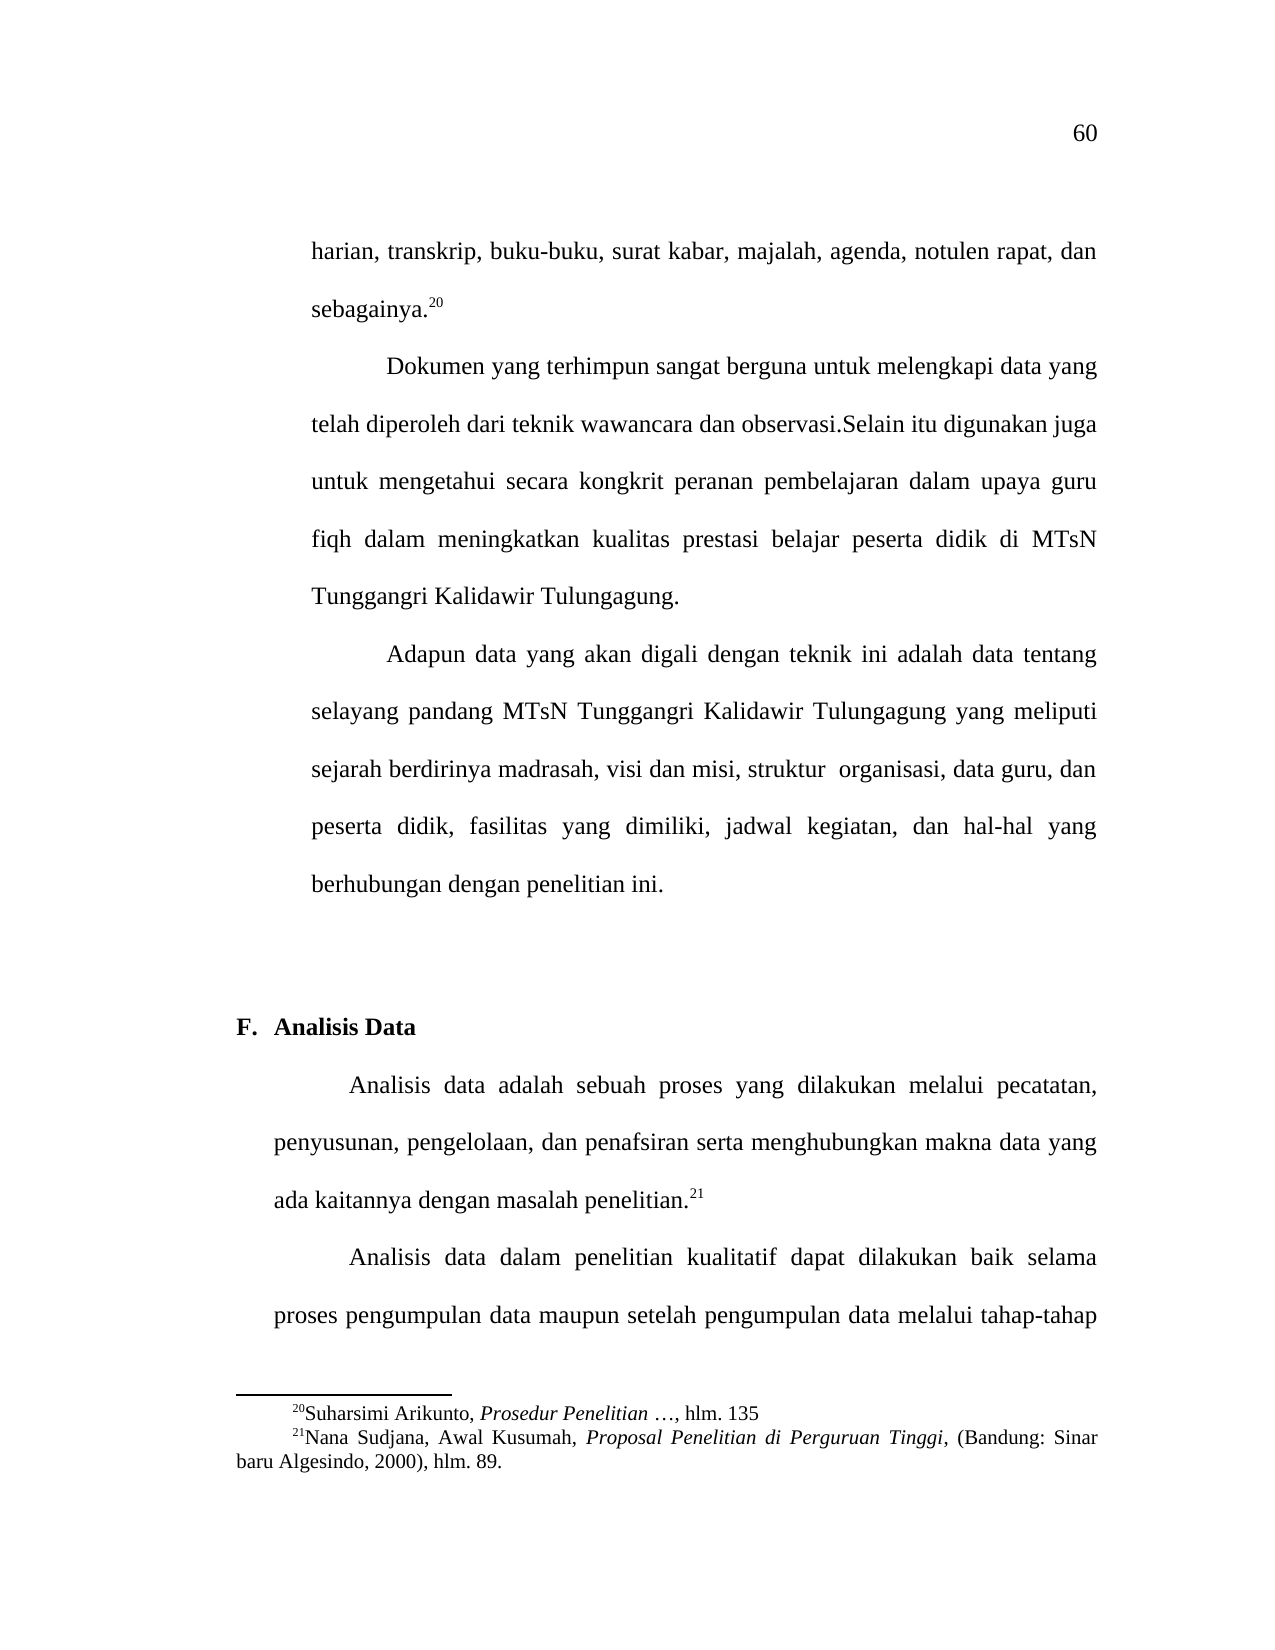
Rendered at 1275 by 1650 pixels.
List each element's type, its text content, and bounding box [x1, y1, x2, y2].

text Adapun data yang akan digali dengan teknik ini adalah data tentang selayang pandang MTsN Tunggangri Kalidawir Tulungagung yang meliputi sejarah berdirinya madrasah, visi dan misi, struktur organisasi, data guru, dan peserta didik, fasilitas yang dimiliki, jadwal kegiatan, dan hal-hal yang berhubungan dengan penelitian ini. [311, 639, 1098, 897]
text Dokumen yang terhimpun sangat berguna untuk melengkapi data yang telah diperoleh dari teknik wawancara dan observasi.Selain itu digunakan juga untuk mengetahui secara kongkrit peranan pembelajaran dalam upaya guru fiqh dalam meningkatkan kualitas prestasi belajar peserta didik di MTsN Tunggangri Kalidawir Tulungagung. [311, 351, 1098, 610]
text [311, 236, 1098, 322]
list Analisis Data [236, 1012, 1098, 1041]
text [274, 1242, 1098, 1329]
text Analisis data adalah sebuah proses yang dilakukan melalui pecatatan, penyusunan, pengelolaan, dan penafsiran serta menghubungkan makna data yang ada kaitannya dengan masalah penelitian. [274, 1070, 1098, 1214]
